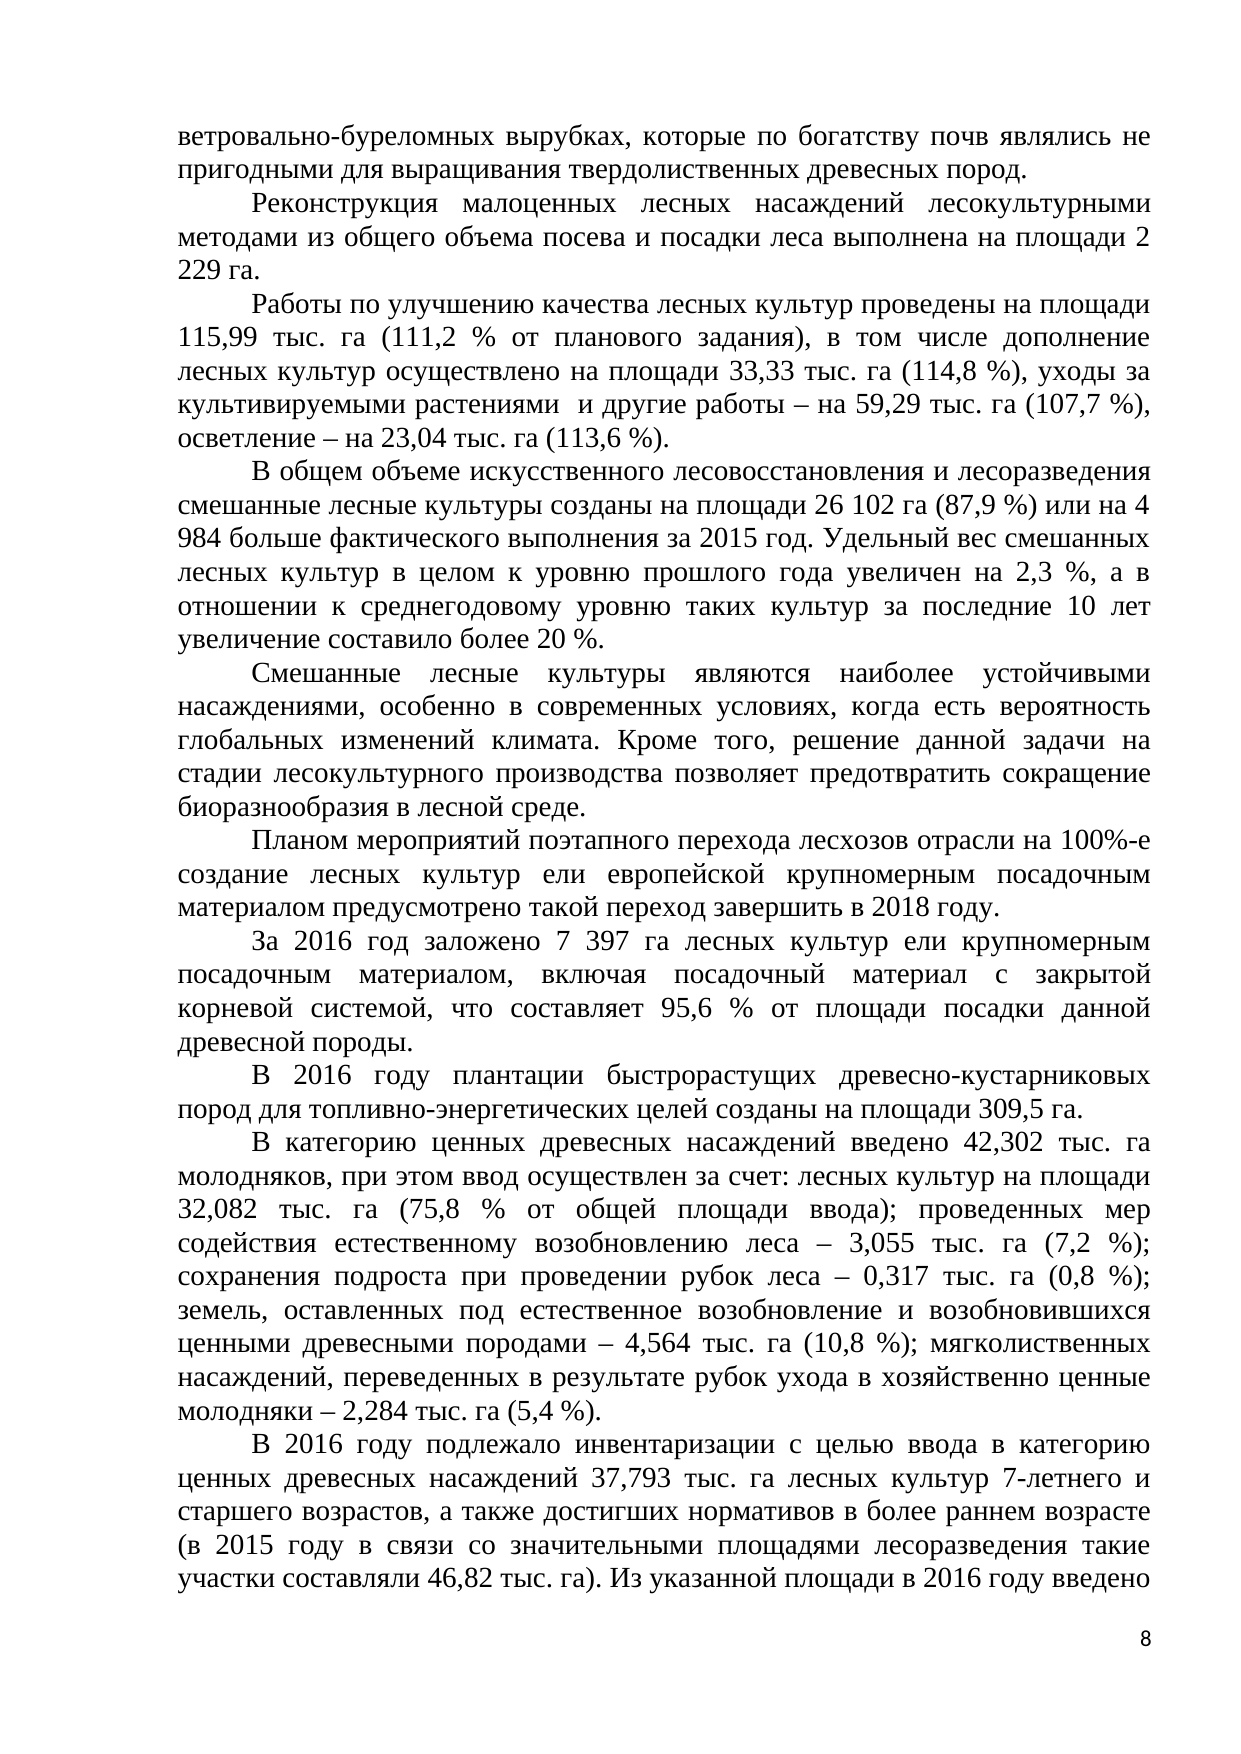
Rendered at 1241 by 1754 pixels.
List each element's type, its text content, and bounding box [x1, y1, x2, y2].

text Реконструкция малоценных лесных насаждений лесокультурными методами из общего объема посева и посадки леса выполнена на площади 2 229 га. [177, 185, 1152, 286]
text В категорию ценных древесных насаждений введено 42,302 тыс. га молодняков, при этом ввод осуществлен за счет: лесных культур на площади 32,082 тыс. га (75,8 % от общей площади ввода); проведенных мер содействия естественному возобновлению леса – 3,055 тыс. га (7,2 %); сохранения подроста при проведении рубок леса – 0,317 тыс. га (0,8 %); земель, оставленных под естественное возобновление и возобновившихся ценными древесными породами – 4,564 тыс. га (10,8 %); мягколиственных насаждений, переведенных в результате рубок ухода в хозяйственно ценные молодняки – 2,284 тыс. га (5,4 %). [177, 1124, 1152, 1426]
text Смешанные лесные культуры являются наиболее устойчивыми насаждениями, особенно в современных условиях, когда есть вероятность глобальных изменений климата. Кроме того, решение данной задачи на стадии лесокультурного производства позволяет предотвратить сокращение биоразнообразия в лесной среде. [177, 655, 1152, 822]
text В общем объеме искусственного лесовосстановления и лесоразведения смешанные лесные культуры созданы на площади 26 102 га (87,9 %) или на 4 984 больше фактического выполнения за 2015 год. Удельный вес смешанных лесных культур в целом к уровню прошлого года увеличен на 2,3 %, а в отношении к среднегодовому уровню таких культур за последние 10 лет увеличение составило более 20 %. [177, 453, 1152, 655]
text Работы по улучшению качества лесных культур проведены на площади 115,99 тыс. га (111,2 % от планового задания), в том числе дополнение лесных культур осуществлено на площади 33,33 тыс. га (114,8 %), уходы за культивируемыми растениями и другие работы – на 59,29 тыс. га (107,7 %), осветление – на 23,04 тыс. га (113,6 %). [177, 286, 1152, 453]
text В 2016 году плантации быстрорастущих древесно-кустарниковых пород для топливно-энергетических целей созданы на площади 309,5 га. [177, 1057, 1152, 1124]
text За 2016 год заложено 7 397 га лесных культур ели крупномерным посадочным материалом, включая посадочный материал с закрытой корневой системой, что составляет 95,6 % от площади посадки данной древесной породы. [177, 923, 1152, 1057]
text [177, 1426, 1152, 1594]
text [177, 118, 1152, 185]
text Планом мероприятий поэтапного перехода лесхозов отрасли на 100%-е создание лесных культур ели европейской крупномерным посадочным материалом предусмотрено такой переход завершить в 2018 году. [177, 822, 1152, 923]
